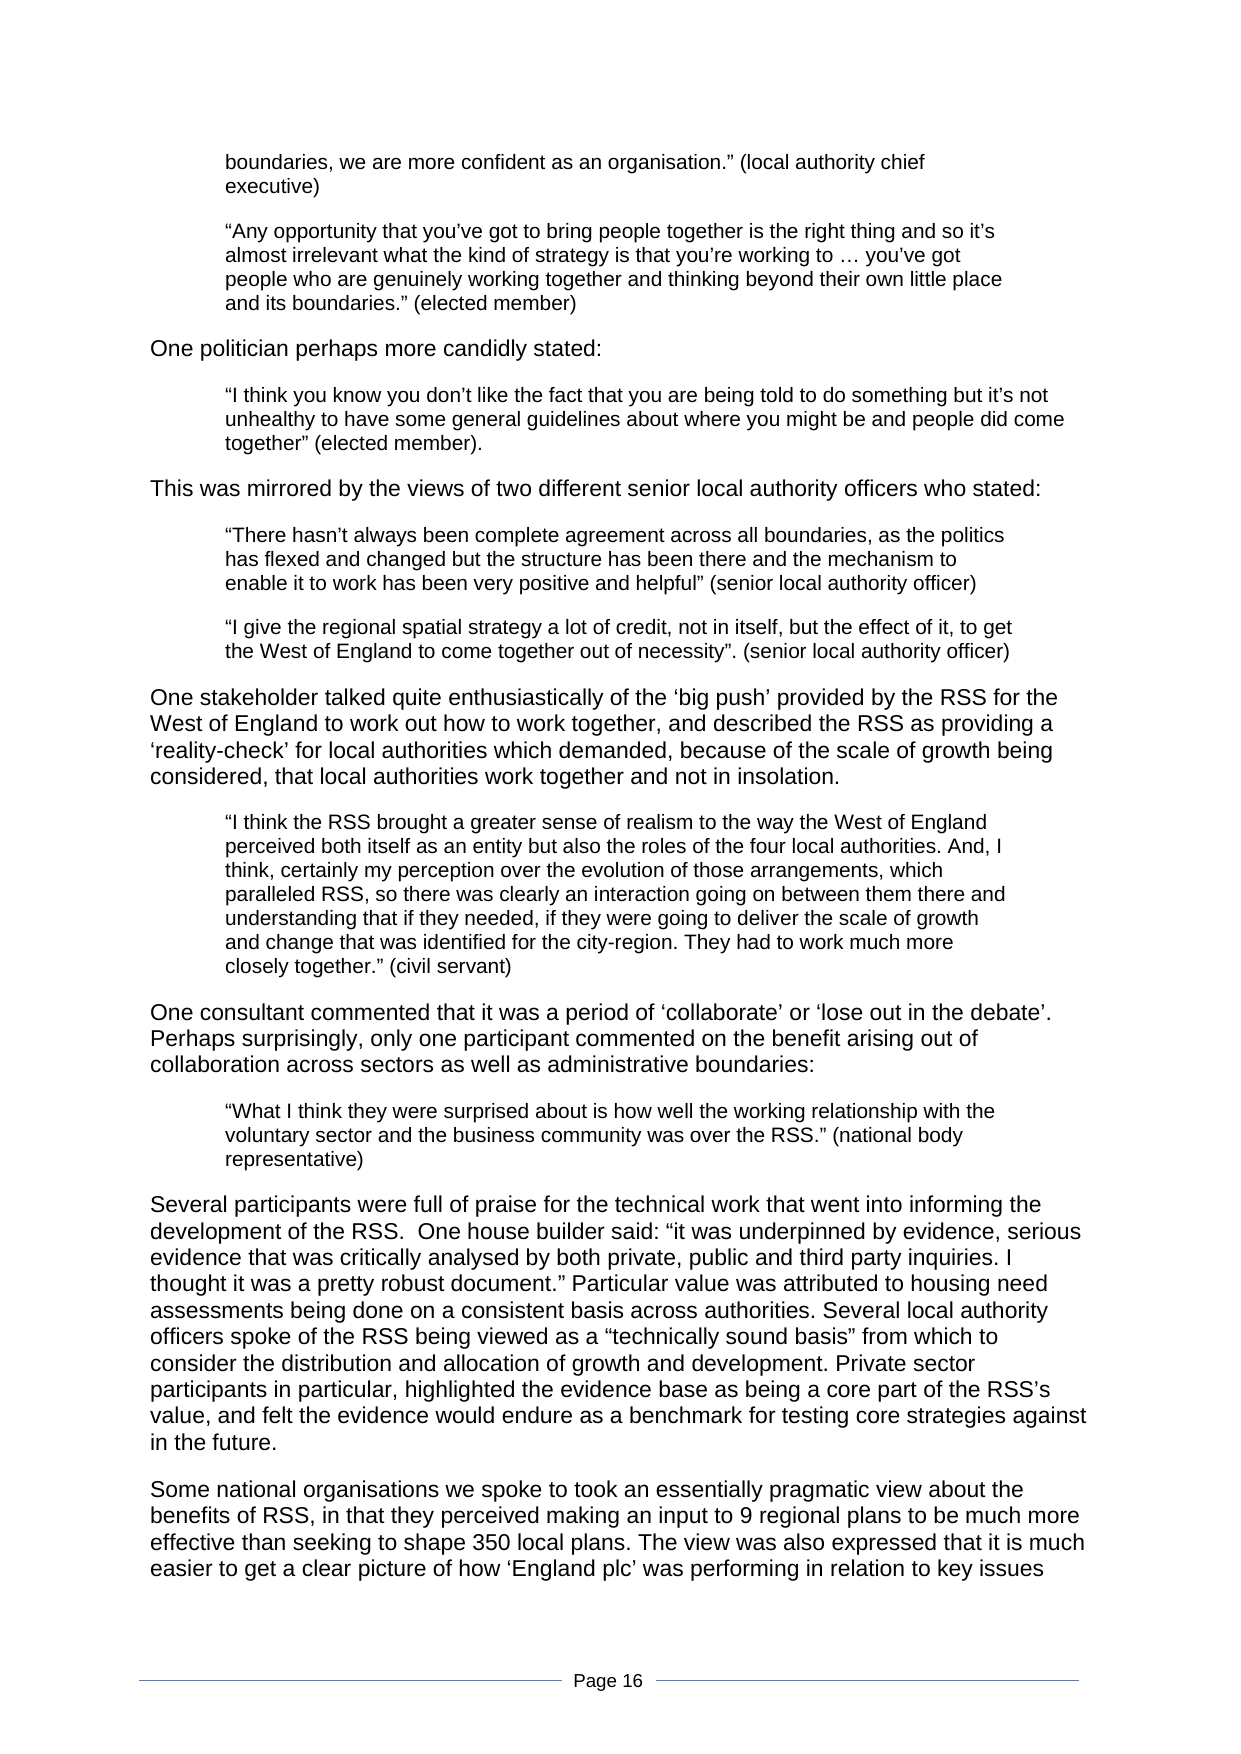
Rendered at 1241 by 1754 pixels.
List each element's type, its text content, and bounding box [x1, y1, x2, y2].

text “I give the regional spatial strategy a lot of credit, not in itself, but the effect of it, to get the West of England to come together out of necessity”. (senior local authority officer) [225, 615, 1019, 663]
text This was mirrored by the views of two different senior local authority officers who stated: [150, 475, 1090, 502]
text “What I think they were surprised about is how well the working relationship with the voluntary sector and the business community was over the RSS.” (national body representative) [225, 1099, 1019, 1171]
text One politician perhaps more candidly stated: [150, 335, 1090, 362]
text Several participants were full of praise for the technical work that went into informing the development of the RSS. One house builder said: “it was underpinned by evidence, serious evidence that was critically analysed by both private, public and third party inquiries. I thought it was a pretty robust document.” Particular value was attributed to housing need assessments being done on a consistent basis across authorities. Several local authority officers spoke of the RSS being viewed as a “technically sound basis” from which to consider the distribution and allocation of growth and development. Private sector participants in particular, highlighted the evidence base as being a core part of the RSS’s value, and felt the evidence would endure as a benchmark for testing core strategies against in the future. [150, 1191, 1090, 1455]
text “I think you know you don’t like the fact that you are being told to do something but it’s not unhealthy to have some general guidelines about where you might be and people did come together” (elected member). [225, 383, 1090, 454]
text One stakeholder talked quite enthusiastically of the ‘big push’ provided by the RSS for the West of England to work out how to work together, and described the RSS as providing a ‘reality-check’ for local authorities which demanded, because of the scale of growth being considered, that local authorities work together and not in insolation. [150, 684, 1090, 789]
text “I think the RSS brought a greater sense of realism to the way the West of England perceived both itself as an entity but also the roles of the four local authorities. And, I think, certainly my perception over the evolution of those arrangements, which paralleled RSS, so there was clearly an interaction going on between them there and understanding that if they needed, if they were going to deliver the scale of growth and change that was identified for the city-region. They had to work much more closely together.” (civil servant) [225, 810, 1019, 978]
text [150, 1476, 1090, 1581]
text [225, 150, 1019, 198]
text “Any opportunity that you’ve got to bring people together is the right thing and so it’s almost irrelevant what the kind of strategy is that you’re working to … you’ve got people who are genuinely working together and thinking beyond their own little place and its boundaries.” (elected member) [225, 219, 1019, 314]
text “There hasn’t always been complete agreement across all boundaries, as the politics has flexed and changed but the structure has been there and the mechanism to enable it to work has been very positive and helpful” (senior local authority officer) [225, 522, 1019, 594]
text One consultant commented that it was a period of ‘collaborate’ or ‘lose out in the debate’. Perhaps surprisingly, only one participant commented on the benefit arising out of collaboration across sectors as well as administrative boundaries: [150, 999, 1090, 1078]
